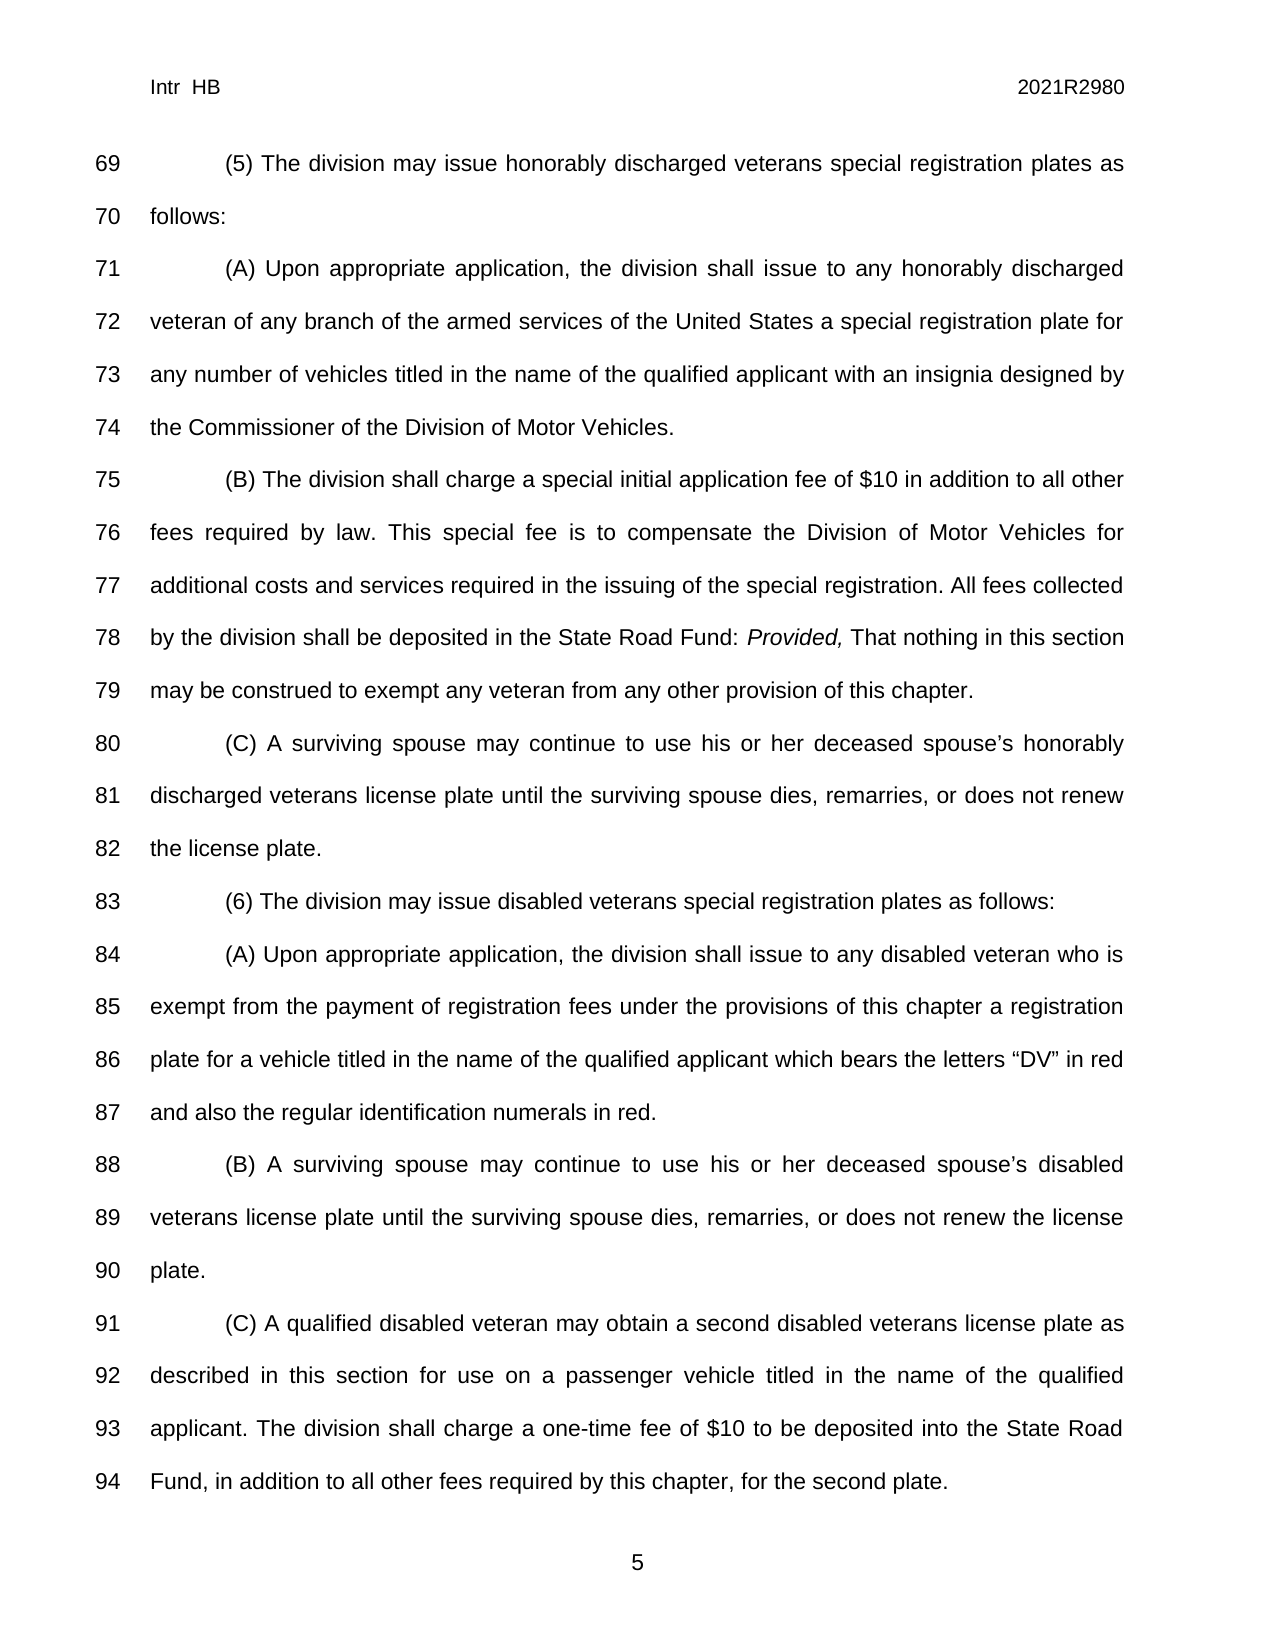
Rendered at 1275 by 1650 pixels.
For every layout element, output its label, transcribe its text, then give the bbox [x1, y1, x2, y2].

text (C) A surviving spouse may continue to use his or her deceased spouse’s honorably discharged veterans license plate until the surviving spouse dies, remarries, or does not renew the license plate. [150, 730, 1125, 862]
text (B) The division shall charge a special initial application fee of $10 in addition to all other fees required by law. This special fee is to compensate the Division of Motor Vehicles for additional costs and services required in the issuing of the special registration. All fees collected by the division shall be deposited in the State Road Fund: Provided, That nothing in this section may be construed to exempt any veteran from any other provision of this chapter. [150, 466, 1125, 703]
text (A) Upon appropriate application, the division shall issue to any disabled veteran who is exempt from the payment of registration fees under the provisions of this chapter a registration plate for a vehicle titled in the name of the qualified applicant which bears the letters “DV” in red and also the regular identification numerals in red. [150, 941, 1125, 1125]
text (5) The division may issue honorably discharged veterans special registration plates as follows: [150, 150, 1125, 229]
text (B) A surviving spouse may continue to use his or her deceased spouse’s disabled veterans license plate until the surviving spouse dies, remarries, or does not renew the license plate. [150, 1151, 1125, 1283]
text (6) The division may issue disabled veterans special registration plates as follows: [150, 888, 1125, 914]
text (C) A qualified disabled veteran may obtain a second disabled veterans license plate as described in this section for use on a passenger vehicle titled in the name of the qualified applicant. The division shall charge a one-time fee of $10 to be deposited into the State Road Fund, in addition to all other fees required by this chapter, for the second plate. [150, 1309, 1125, 1494]
text (A) Upon appropriate application, the division shall issue to any honorably discharged veteran of any branch of the armed services of the United States a special registration plate for any number of vehicles titled in the name of the qualified applicant with an insignia designed by the Commissioner of the Division of Motor Vehicles. [150, 255, 1125, 440]
